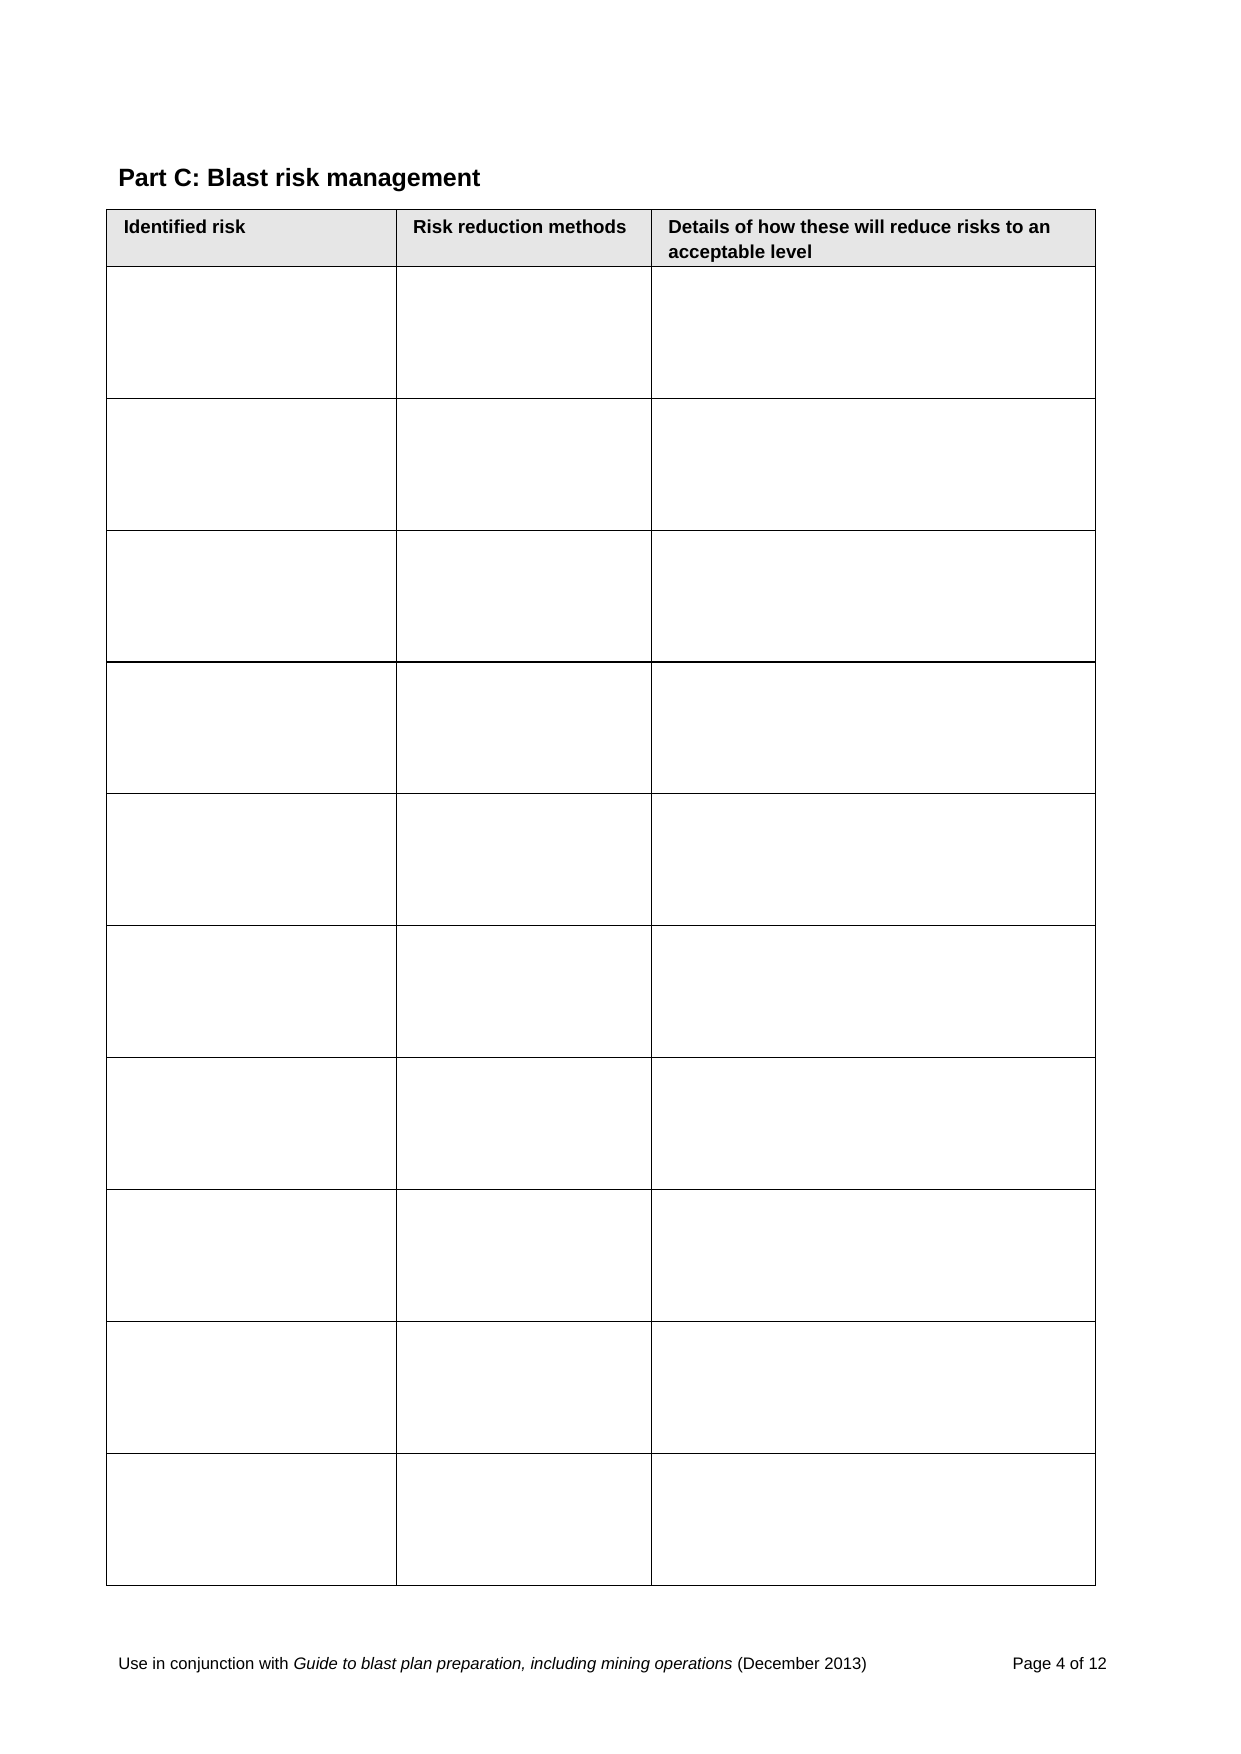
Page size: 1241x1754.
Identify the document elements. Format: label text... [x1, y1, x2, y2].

table_cell [397, 1322, 651, 1453]
table_cell [107, 1454, 396, 1584]
table_header Identified risk [107, 210, 396, 266]
table_cell [652, 1322, 1095, 1453]
table_cell [397, 399, 651, 529]
table_cell [652, 794, 1095, 925]
table_cell [107, 663, 396, 793]
table_cell [652, 1058, 1095, 1189]
table_cell [397, 794, 651, 925]
table_cell [107, 926, 396, 1057]
table_cell [107, 531, 396, 661]
table_cell [652, 663, 1095, 793]
table_cell [652, 1454, 1095, 1584]
table_cell [652, 267, 1095, 398]
table_cell [397, 1190, 651, 1321]
table_cell [397, 663, 651, 793]
table_header Details of how these will reduce risks to an acceptable level [652, 210, 1095, 266]
table_header Risk reduction methods [397, 210, 651, 266]
table_cell [652, 926, 1095, 1057]
subtitle Part C: Blast risk management [118, 162, 1107, 191]
table_cell [652, 531, 1095, 661]
table_cell [652, 1190, 1095, 1321]
table_cell [107, 1190, 396, 1321]
table_cell [107, 399, 396, 529]
table_cell [397, 1058, 651, 1189]
table_cell [107, 794, 396, 925]
table_cell [652, 399, 1095, 529]
table_cell [107, 1322, 396, 1453]
table_cell [397, 267, 651, 398]
table_cell [397, 531, 651, 661]
table_cell [397, 1454, 651, 1584]
table_cell [107, 267, 396, 398]
table_cell [397, 926, 651, 1057]
table_cell [107, 1058, 396, 1189]
